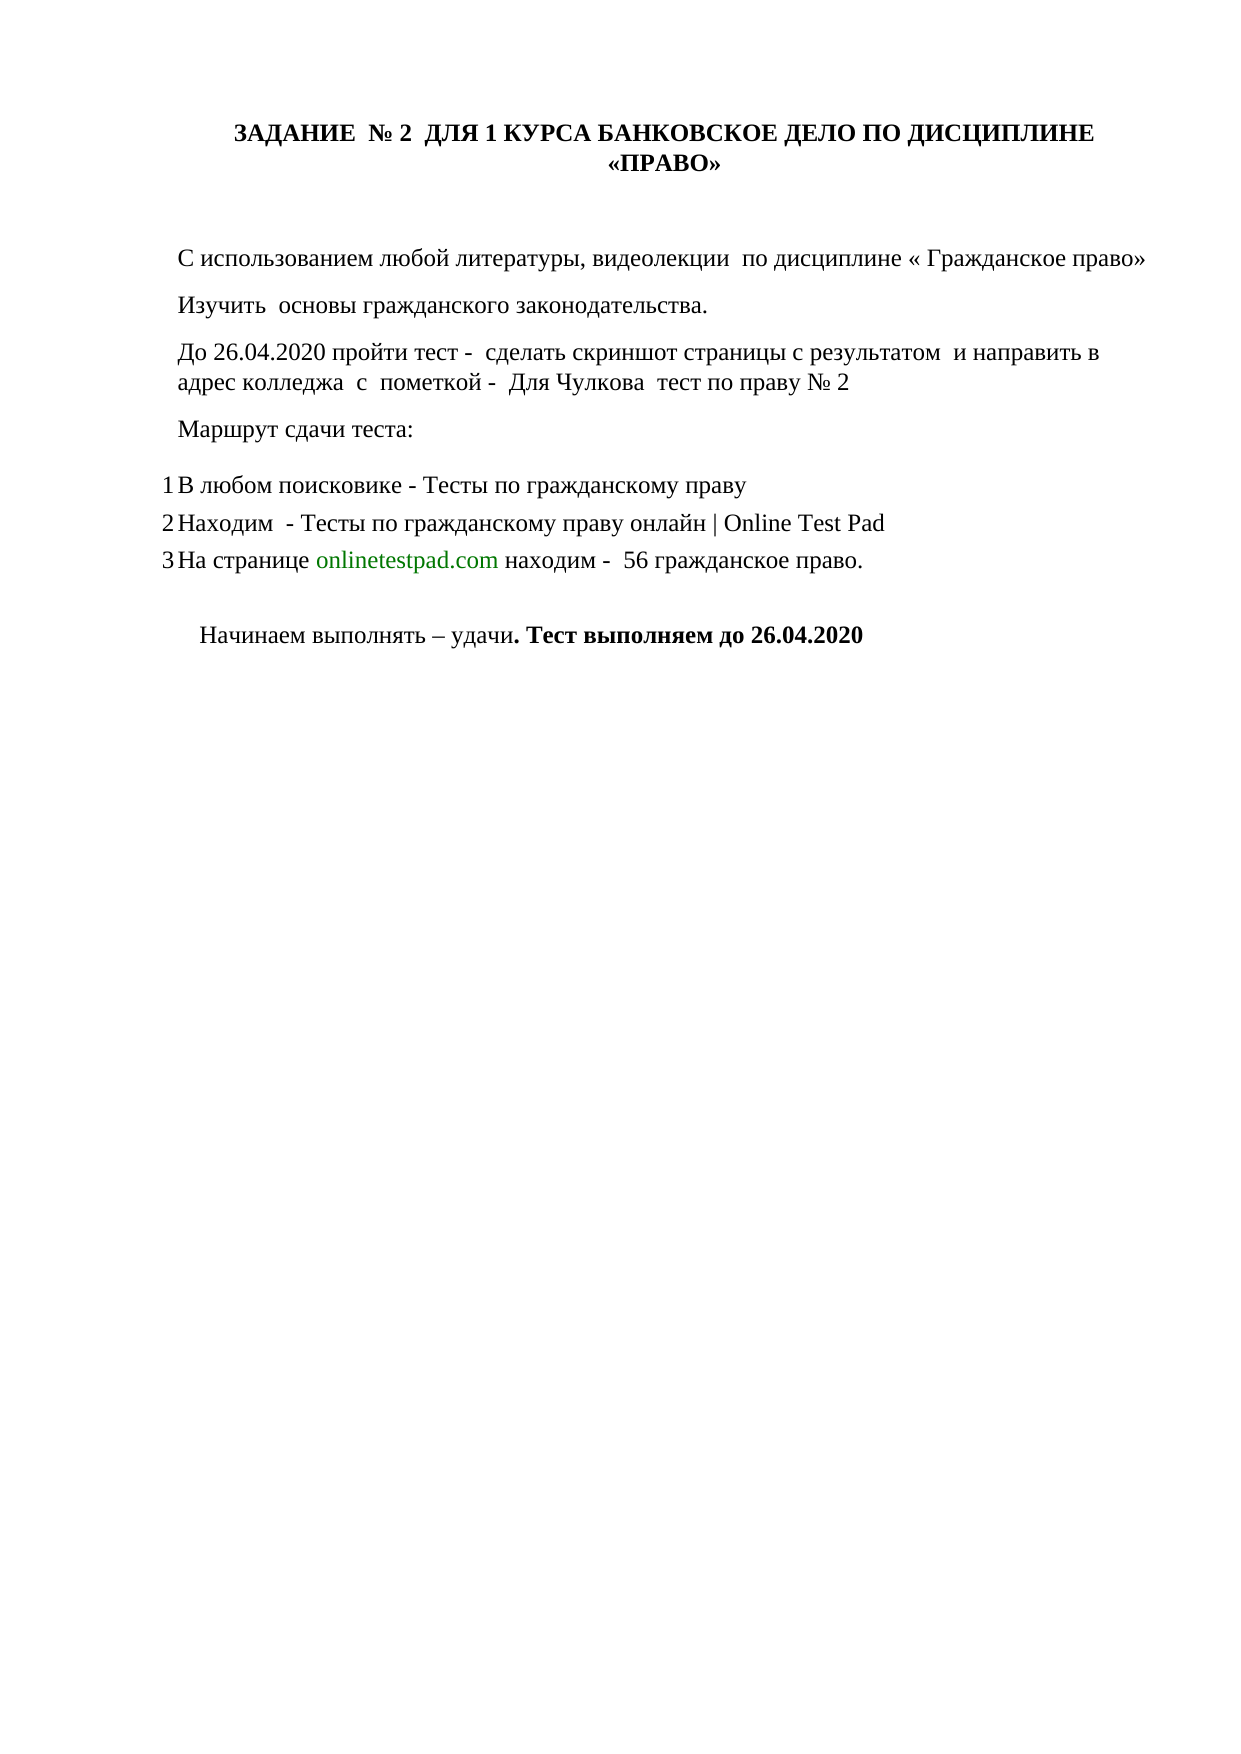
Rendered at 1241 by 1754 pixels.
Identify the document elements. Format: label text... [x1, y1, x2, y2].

text До 26.04.2020 пройти тест - сделать скриншот страницы с результатом и направить в адрес колледжа с пометкой - Для Чулкова тест по праву № 2 [177, 337, 1152, 396]
text Изучить основы гражданского законодательства. [177, 290, 1152, 318]
list В любом поисковике - Тесты по гражданскому праву [162, 461, 1155, 499]
list Начинаем выполнять – удачи. Тест выполняем до 26.04.2020 [199, 611, 1155, 649]
text С использованием любой литературы, видеолекции по дисциплине « Гражданское право» [177, 243, 1152, 271]
text Маршрут сдачи теста: [177, 414, 1152, 443]
text ЗАДАНИЕ № 2 ДЛЯ 1 КУРСА БАНКОВСКОЕ ДЕЛО ПО ДИСЦИПЛИНЕ «ПРАВО» [177, 118, 1152, 177]
list Находим - Тесты по гражданскому праву онлайн | Online Test Pad [162, 499, 1155, 536]
list На странице onlinetestpad.com находим - 56 гражданское право. [162, 536, 1155, 574]
